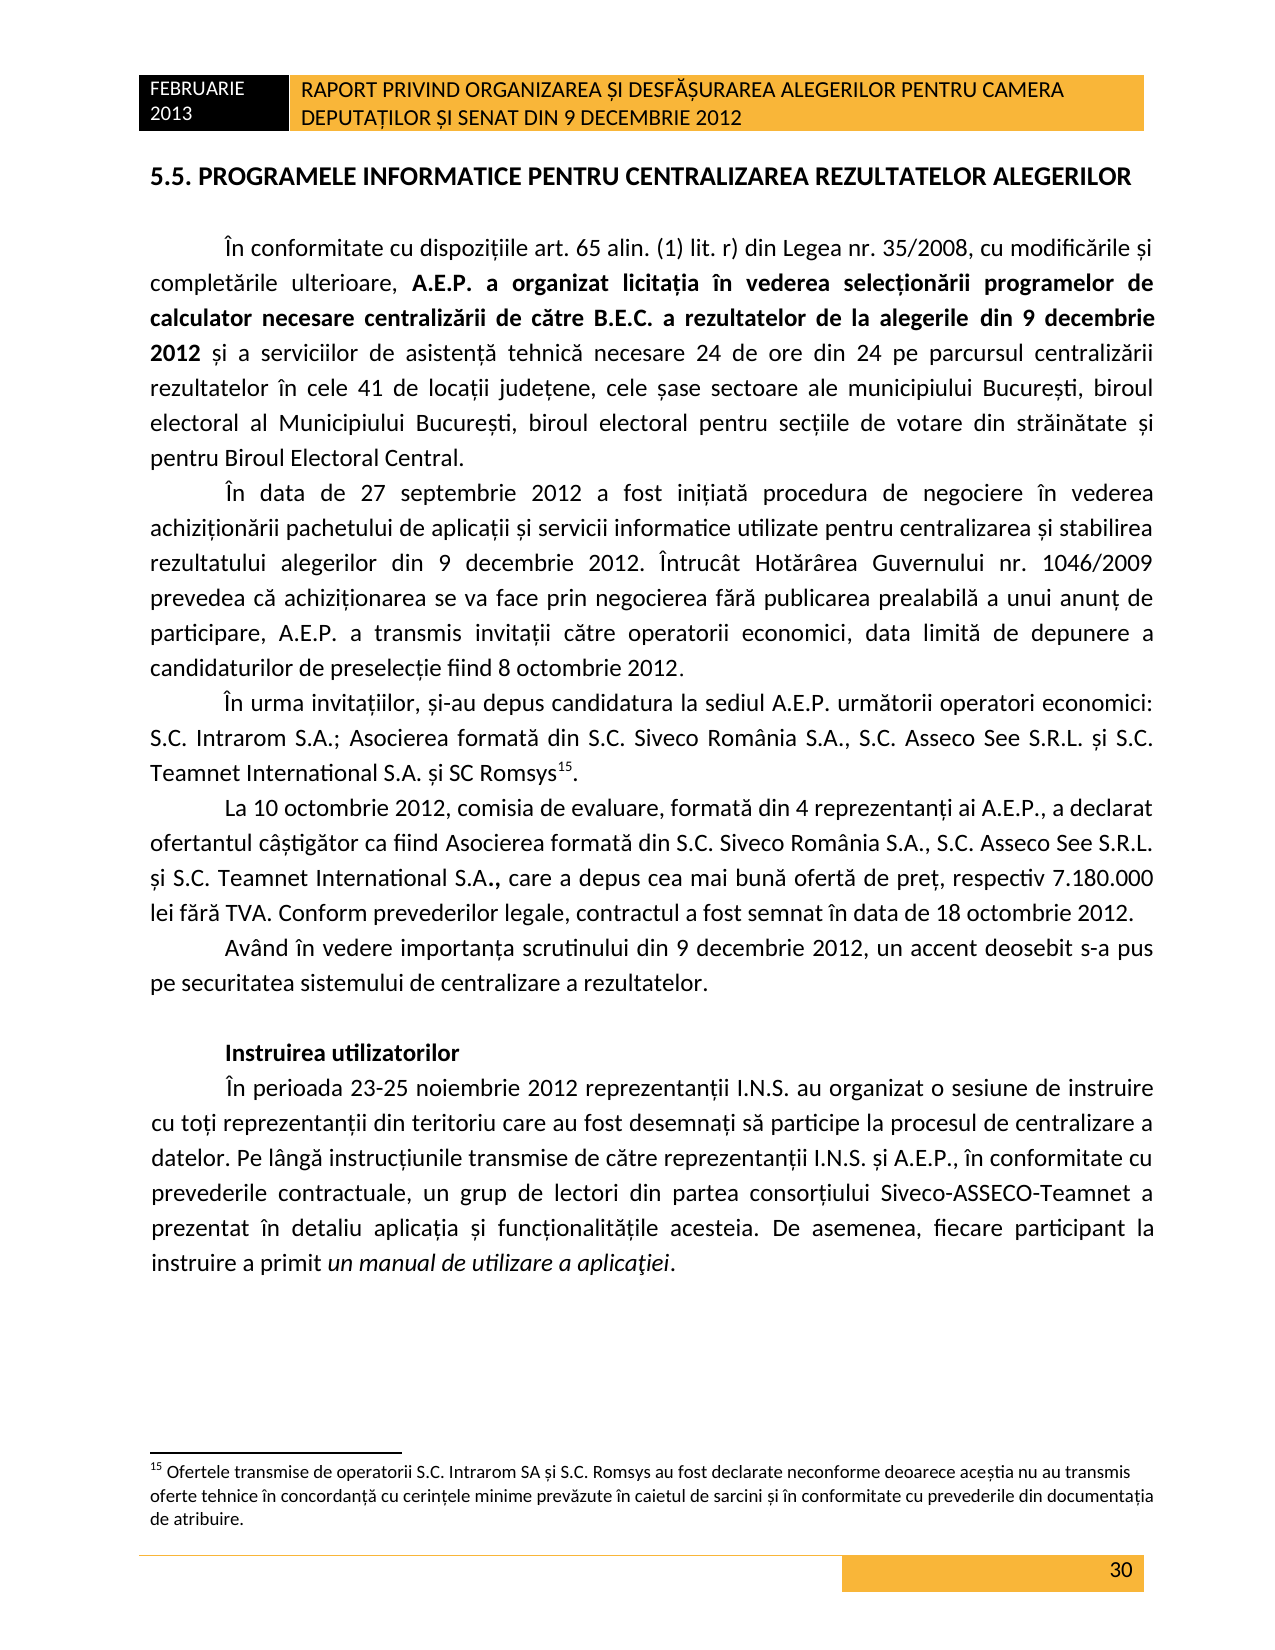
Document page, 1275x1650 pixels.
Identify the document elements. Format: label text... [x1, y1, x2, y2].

text Instruirea utilizatorilor [225, 1037, 1145, 1067]
text 5.5. PROGRAMELE INFORMATICE PENTRU CENTRALIZAREA REZULTATELOR ALEGERILOR [150, 159, 1155, 192]
text Având în vedere importanţa scrutinului din 9 decembrie 2012, un accent deosebit s-a pus pe securitatea sistemului de centralizare a rezultatelor. [150, 932, 1155, 997]
text În data de 27 septembrie 2012 a fost iniţiată procedura de negociere în vederea achiziţionării pachetului de aplicaţii şi servicii informatice utilizate pentru centralizarea şi stabilirea rezultatului alegerilor din 9 decembrie 2012. Întrucât Hotărârea Guvernului nr. 1046/2009 prevedea că achiziţionarea se va face prin negocierea fără publicarea prealabilă a unui anunţ de participare, A.E.P. a transmis invitaţii către operatorii economici, data limită de depunere a candidaturilor de preselecţie fiind 8 octombrie 2012. [150, 477, 1155, 682]
text În perioada 23-25 noiembrie 2012 reprezentanţii I.N.S. au organizat o sesiune de instruire cu toţi reprezentanţii din teritoriu care au fost desemnaţi să participe la procesul de centralizare a datelor. Pe lângă instrucţiunile transmise de către reprezentanţii I.N.S. şi A.E.P., în conformitate cu prevederile contractuale, un grup de lectori din partea consorţiului Siveco-ASSECO-Teamnet a prezentat în detaliu aplicaţia şi funcţionalităţile acesteia. De asemenea, fiecare participant la instruire a primit un manual de utilizare a aplicaţiei. [151, 1072, 1155, 1277]
text La 10 octombrie 2012, comisia de evaluare, formată din 4 reprezentanţi ai A.E.P., a declarat ofertantul câştigător ca fiind Asocierea formată din S.C. Siveco România S.A., S.C. Asseco See S.R.L. şi S.C. Teamnet International S.A., care a depus cea mai bună ofertă de preţ, respectiv 7.180.000 lei fără TVA. Conform prevederilor legale, contractul a fost semnat în data de 18 octombrie 2012. [150, 792, 1155, 927]
text În conformitate cu dispoziţiile art. 65 alin. (1) lit. r) din Legea nr. 35/2008, cu modificările şi completările ulterioare, A.E.P. a organizat licitaţia în vederea selecţionării programelor de calculator necesare centralizării de către B.E.C. a rezultatelor de la alegerile din 9 decembrie 2012 şi a serviciilor de asistenţă tehnică necesare 24 de ore din 24 pe parcursul centralizării rezultatelor în cele 41 de locaţii judeţene, cele şase sectoare ale municipiului Bucureşti, biroul electoral al Municipiului București, biroul electoral pentru secţiile de votare din străinătate şi pentru Biroul Electoral Central. [150, 232, 1155, 472]
text În urma invitaţiilor, şi-au depus candidatura la sediul A.E.P. următorii operatori economici: S.C. Intrarom S.A.; Asocierea formată din S.C. Siveco România S.A., S.C. Asseco See S.R.L. şi S.C. Teamnet International S.A. şi SC Romsys. [150, 687, 1155, 787]
